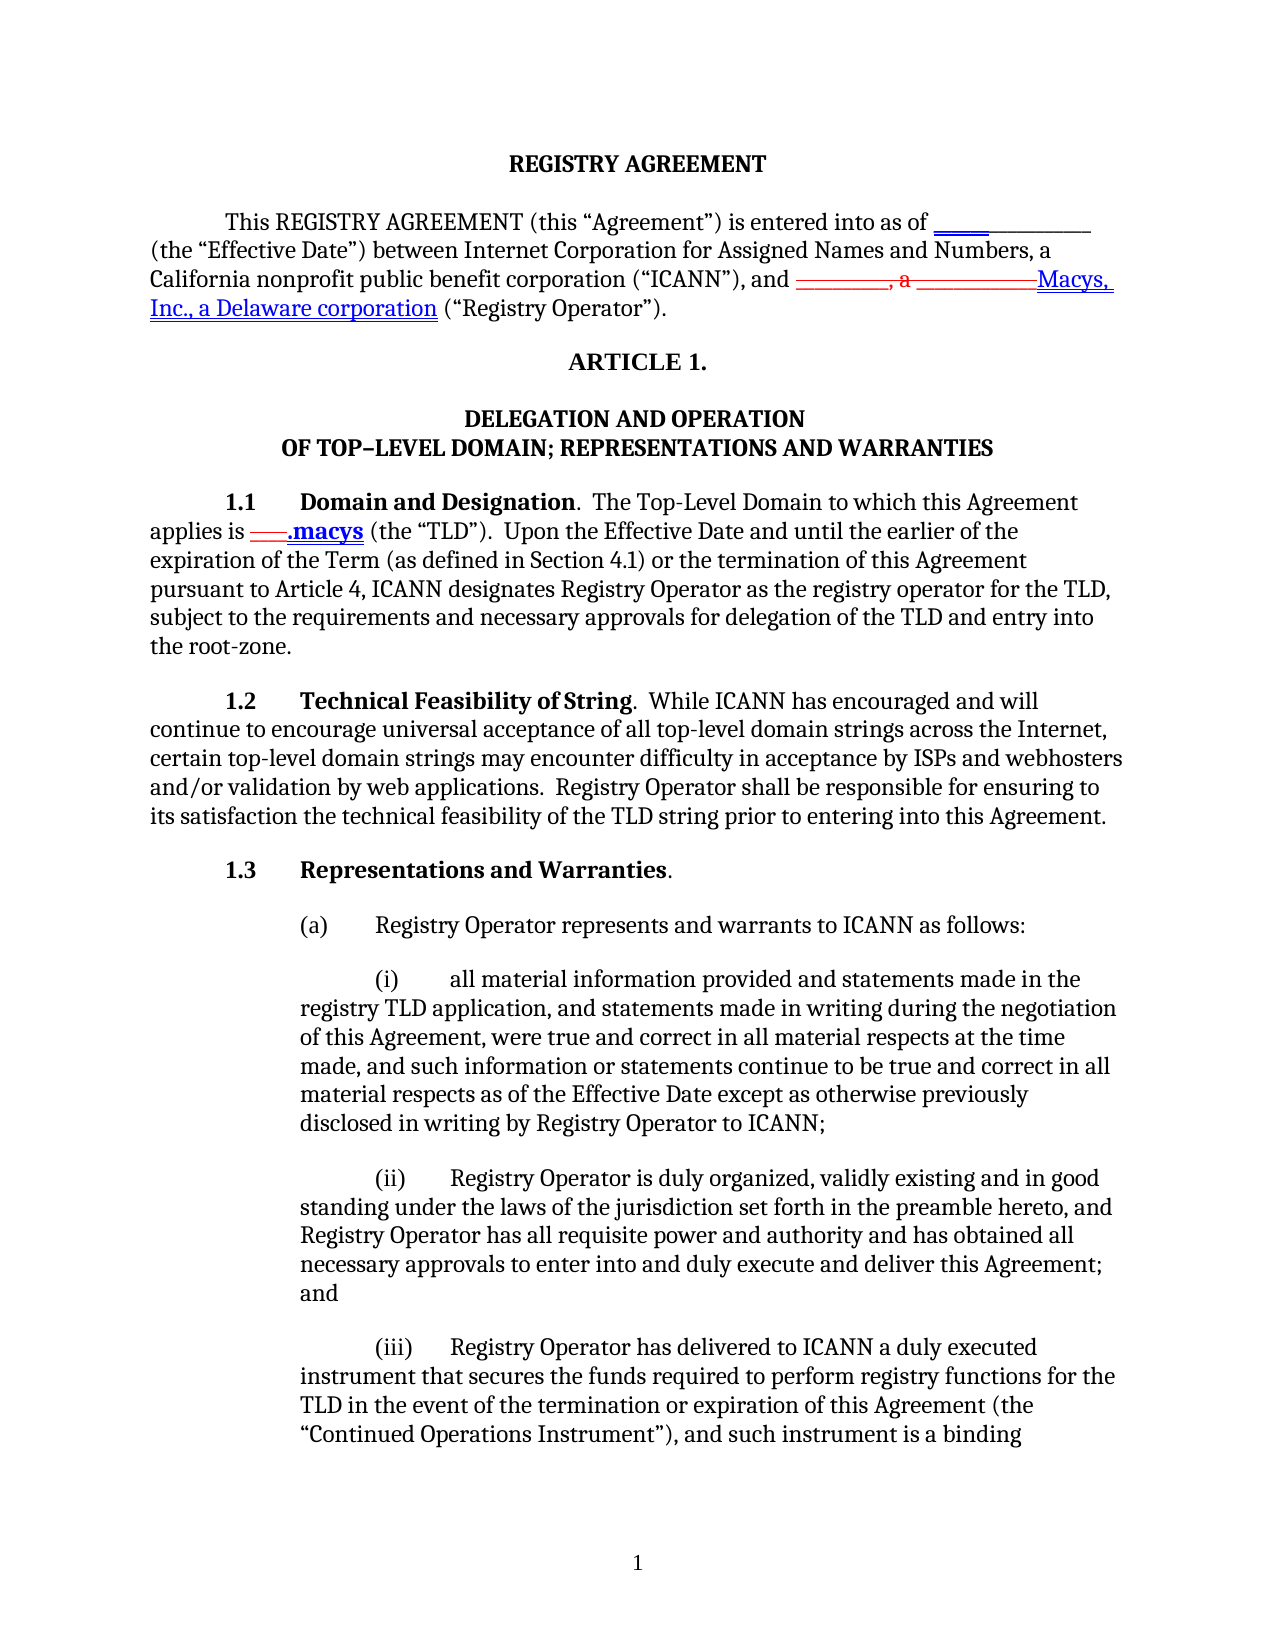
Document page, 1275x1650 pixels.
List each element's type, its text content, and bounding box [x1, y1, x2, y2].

text This REGISTRY AGREEMENT (this “Agreement”) is entered into as of _________________ (the “Effective Date”) between Internet Corporation for Assigned Names and Numbers, a California nonprofit public benefit corporation (“ICANN”), and __________, a _____________Macys, Inc., a Delaware corporation (“Registry Operator”). [150, 207, 1125, 322]
text all material information provided and statements made in the registry TLD application, and statements made in writing during the negotiation of this Agreement, were true and correct in all material respects at the time made, and such information or statements continue to be true and correct in all material respects as of the Effective Date except as otherwise previously disclosed in writing by Registry Operator to ICANN; [300, 964, 1125, 1138]
text Domain and Designation. The Top-Level Domain to which this Agreement applies is ____.macys (the “TLD”). Upon the Effective Date and until the earlier of the expiration of the Term (as defined in Section 4.1) or the termination of this Agreement pursuant to Article 4, ICANN designates Registry Operator as the registry operator for the TLD, subject to the requirements and necessary approvals for delegation of the TLD and entry into the root-zone. [150, 487, 1125, 661]
text Registry Operator is duly organized, validly existing and in good standing under the laws of the jurisdiction set forth in the preamble hereto, and Registry Operator has all requisite power and authority and has obtained all necessary approvals to enter into and duly execute and deliver this Agreement; and [300, 1163, 1125, 1307]
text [300, 1332, 1125, 1448]
text DELEGATION AND OPERATION OF TOP–LEVEL DOMAIN; REPRESENTATIONS AND WARRANTIES [150, 347, 1125, 462]
text Representations and Warranties. [150, 855, 1125, 885]
title REGISTRY AGREEMENT [150, 150, 1125, 179]
text Registry Operator represents and warrants to ICANN as follows: [150, 910, 1125, 939]
text Technical Feasibility of String. While ICANN has encouraged and will continue to encourage universal acceptance of all top-level domain strings across the Internet, certain top-level domain strings may encounter difficulty in acceptance by ISPs and webhosters and/or validation by web applications. Registry Operator shall be responsible for ensuring to its satisfaction the technical feasibility of the TLD string prior to entering into this Agreement. [150, 686, 1125, 830]
